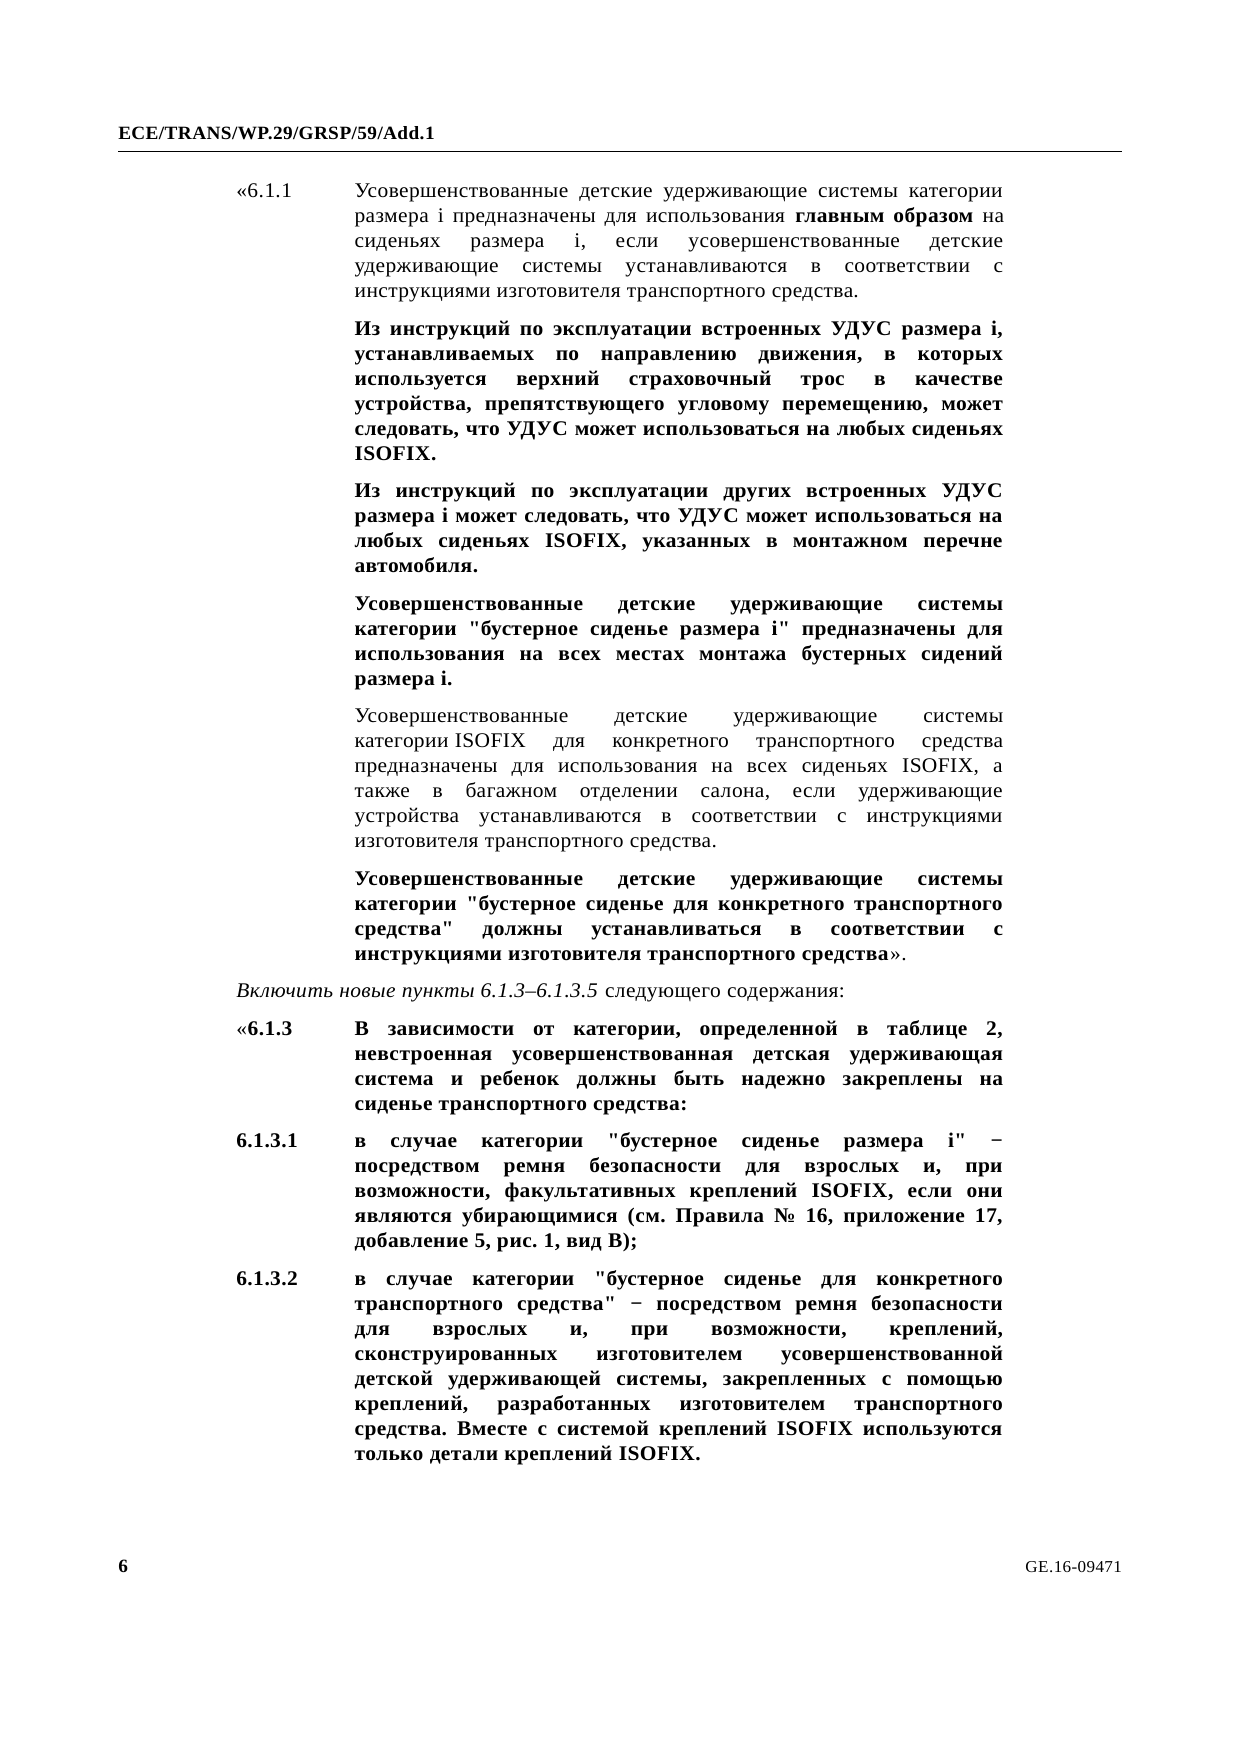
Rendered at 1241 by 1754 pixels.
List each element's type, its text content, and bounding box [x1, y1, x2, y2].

text Усовершенствованные детские удерживающие системы категории "бустерное сиденье для конкретного транспортного средства" должны устанавливаться в соответствии с инструкциями изготовителя транспортного средства». [236, 865, 1004, 965]
text Усовершенствованные детские удерживающие системы категории "бустерное сиденье размера i" предназначены для использования на всех местах монтажа бустерных сидений размера i. [236, 590, 1004, 690]
text Из инструкций по эксплуатации других встроенных УДУС размера i может следовать, что УДУС может использоваться на любых сиденьях ISOFIX, указанных в монтажном перечне автомобиля. [236, 477, 1004, 577]
text «6.1.3 В зависимости от категории, определенной в таблице 2, невстроенная усовершенствованная детская удерживающая система и ребенок должны быть надежно закреплены на сиденье транспортного средства: [236, 1015, 1004, 1115]
text Из инструкций по эксплуатации встроенных УДУС размера i, устанавливаемых по направлению движения, в которых используется верхний страховочный трос в качестве устройства, препятствующего угловому перемещению, может следовать, что УДУС может использоваться на любых сиденьях ISOFIX. [236, 315, 1004, 465]
text 6.1.3.1 в случае категории "бустерное сиденье размера i" − посредством ремня безопасности для взрослых и, при возможности, факультативных креплений ISOFIX, если они являются убирающимися (см. Правила № 16, приложение 17, добавление 5, рис. 1, вид B); [236, 1127, 1004, 1252]
text Усовершенствованные детские удерживающие системы категории ISOFIX для конкретного транспортного средства предназначены для использования на всех сиденьях ISOFIX, а также в багажном отделении салона, если удерживающие устройства устанавливаются в соответствии с инструкциями изготовителя транспортного средства. [236, 702, 1004, 852]
text Включить новые пункты 6.1.3–6.1.3.5 следующего содержания: [236, 977, 1004, 1002]
text «6.1.1 Усовершенствованные детские удерживающие системы категории размера i предназначены для использования главным образом на сиденьях размера i, если усовершенствованные детские удерживающие системы устанавливаются в соответствии с инструкциями изготовителя транспортного средства. [236, 177, 1004, 302]
text 6.1.3.2 в случае категории "бустерное сиденье для конкретного транспортного средства" − посредством ремня безопасности для взрослых и, при возможности, креплений, сконструированных изготовителем усовершенствованной детской удерживающей системы, закрепленных с помощью креплений, разработанных изготовителем транспортного средства. Вместе с системой креплений ISOFIX используются только детали креплений ISOFIX. [236, 1265, 1004, 1465]
